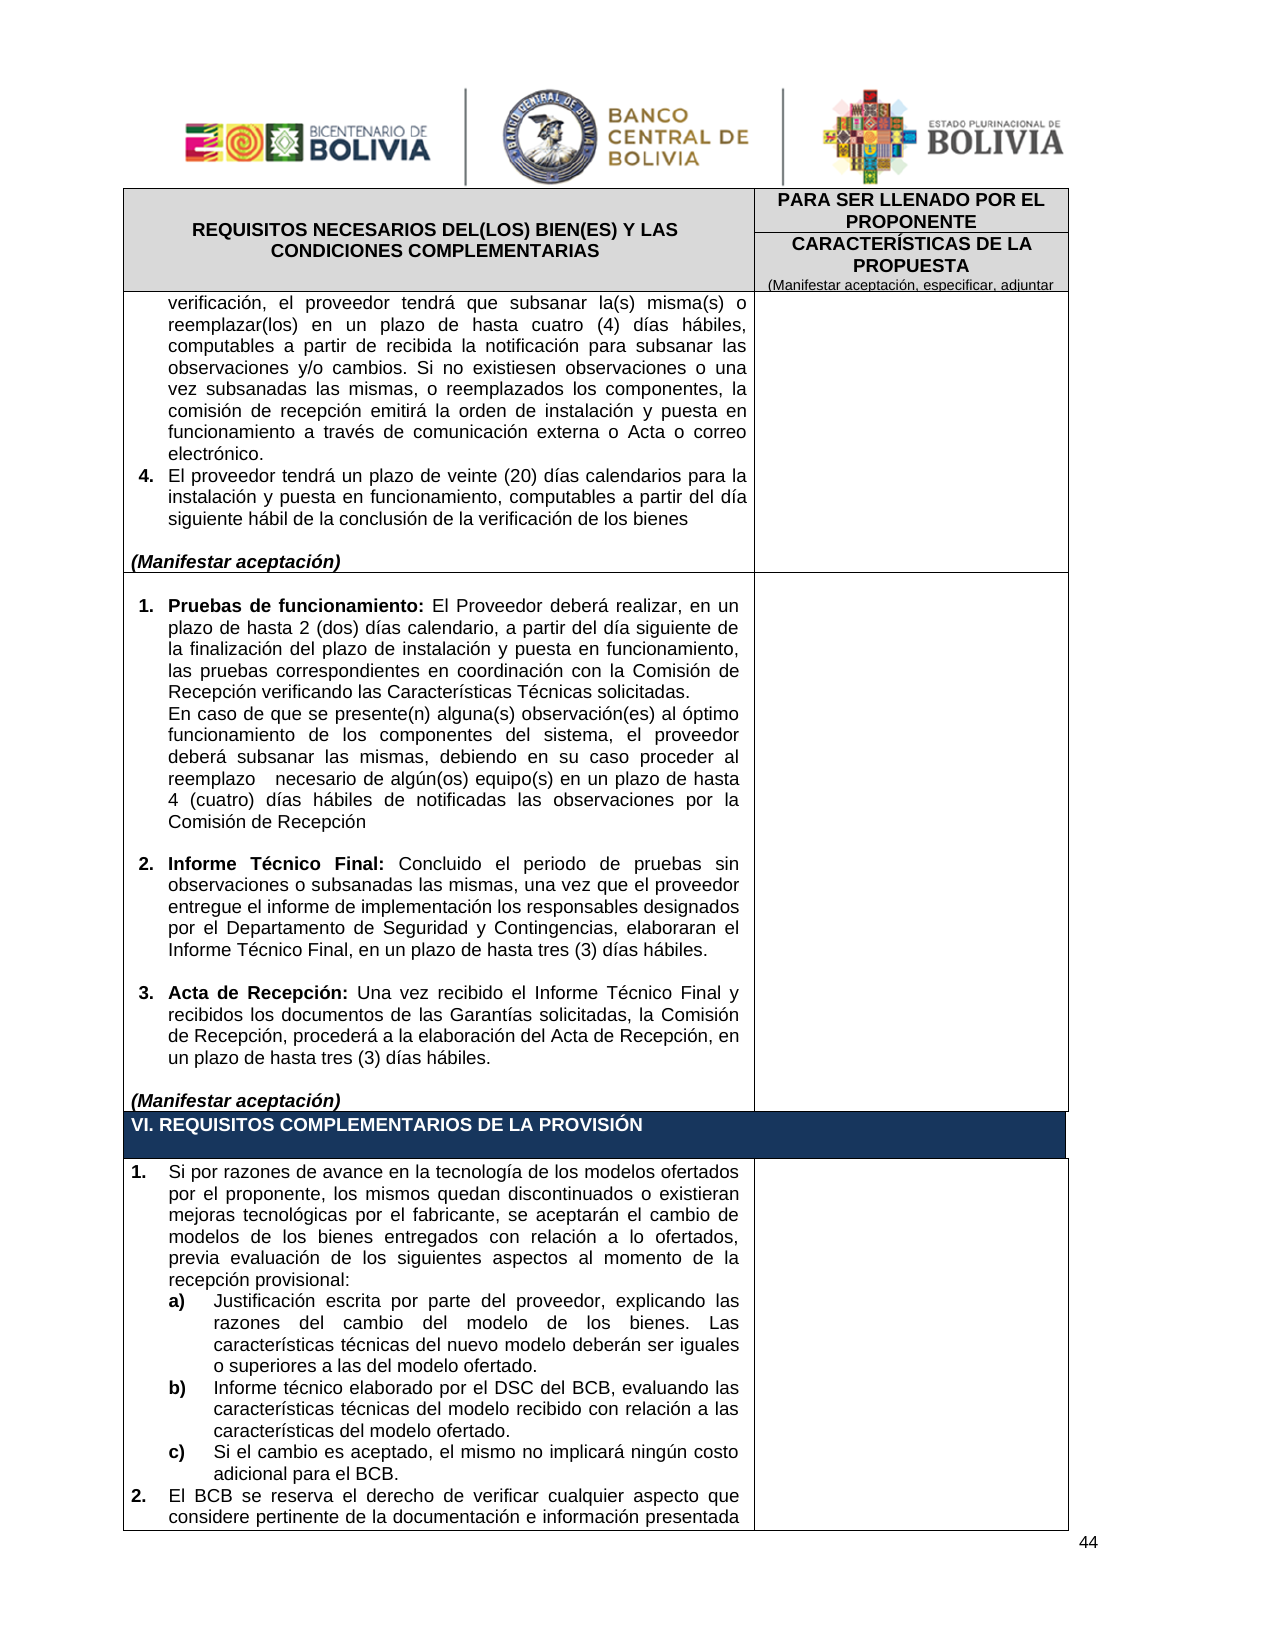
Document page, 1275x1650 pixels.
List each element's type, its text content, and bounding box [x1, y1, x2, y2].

table_cell CARACTERÍSTICAS DE LA PROPUESTA (Manifestar aceptación, especificar, adjuntar lo requerido según el registro específico para cada requisito) [755, 233, 1068, 291]
table_cell [755, 1159, 1068, 1530]
table_cell Pruebas de funcionamiento: El Proveedor deberá realizar, en un plazo de hasta 2 (dos) días calendario, a partir del día siguiente de la finalización del plazo de instalación y puesta en funcionamiento, las pruebas correspondientes en coordinación con la Comisión de Recepción verificando las Características Técnicas solicitadas. En caso de que se presente(n) alguna(s) observación(es) al óptimo funcionamiento de los componentes del sistema, el proveedor deberá subsanar las mismas, debiendo en su caso proceder al reemplazo necesario de algún(os) equipo(s) en un plazo de hasta 4 (cuatro) días hábiles de notificadas las observaciones por la Comisión de Recepción Informe Técnico Final: Concluido el periodo de pruebas sin observaciones o subsanadas las mismas, una vez que el proveedor entregue el informe de implementación los responsables designados por el Departamento de Seguridad y Contingencias, elaboraran el Informe Técnico Final, en un plazo de hasta tres (3) días hábiles. Acta de Recepción: Una vez recibido el Informe Técnico Final y recibidos los documentos de las Garantías solicitadas, la Comisión de Recepción, procederá a la elaboración del Acta de Recepción, en un plazo de hasta tres (3) días hábiles. (Manifestar aceptación) [124, 573, 754, 1111]
table_cell VI. REQUISITOS COMPLEMENTARIOS DE LA PROVISIÓN [124, 1112, 1065, 1158]
table_header REQUISITOS NECESARIOS DEL(LOS) BIEN(ES) Y LAS CONDICIONES COMPLEMENTARIAS [124, 189, 754, 291]
table_header PARA SER LLENADO POR EL PROPONENTE [755, 189, 1068, 232]
table_cell [755, 573, 1068, 1111]
picture [166, 34, 1087, 188]
table_cell [755, 292, 1068, 572]
